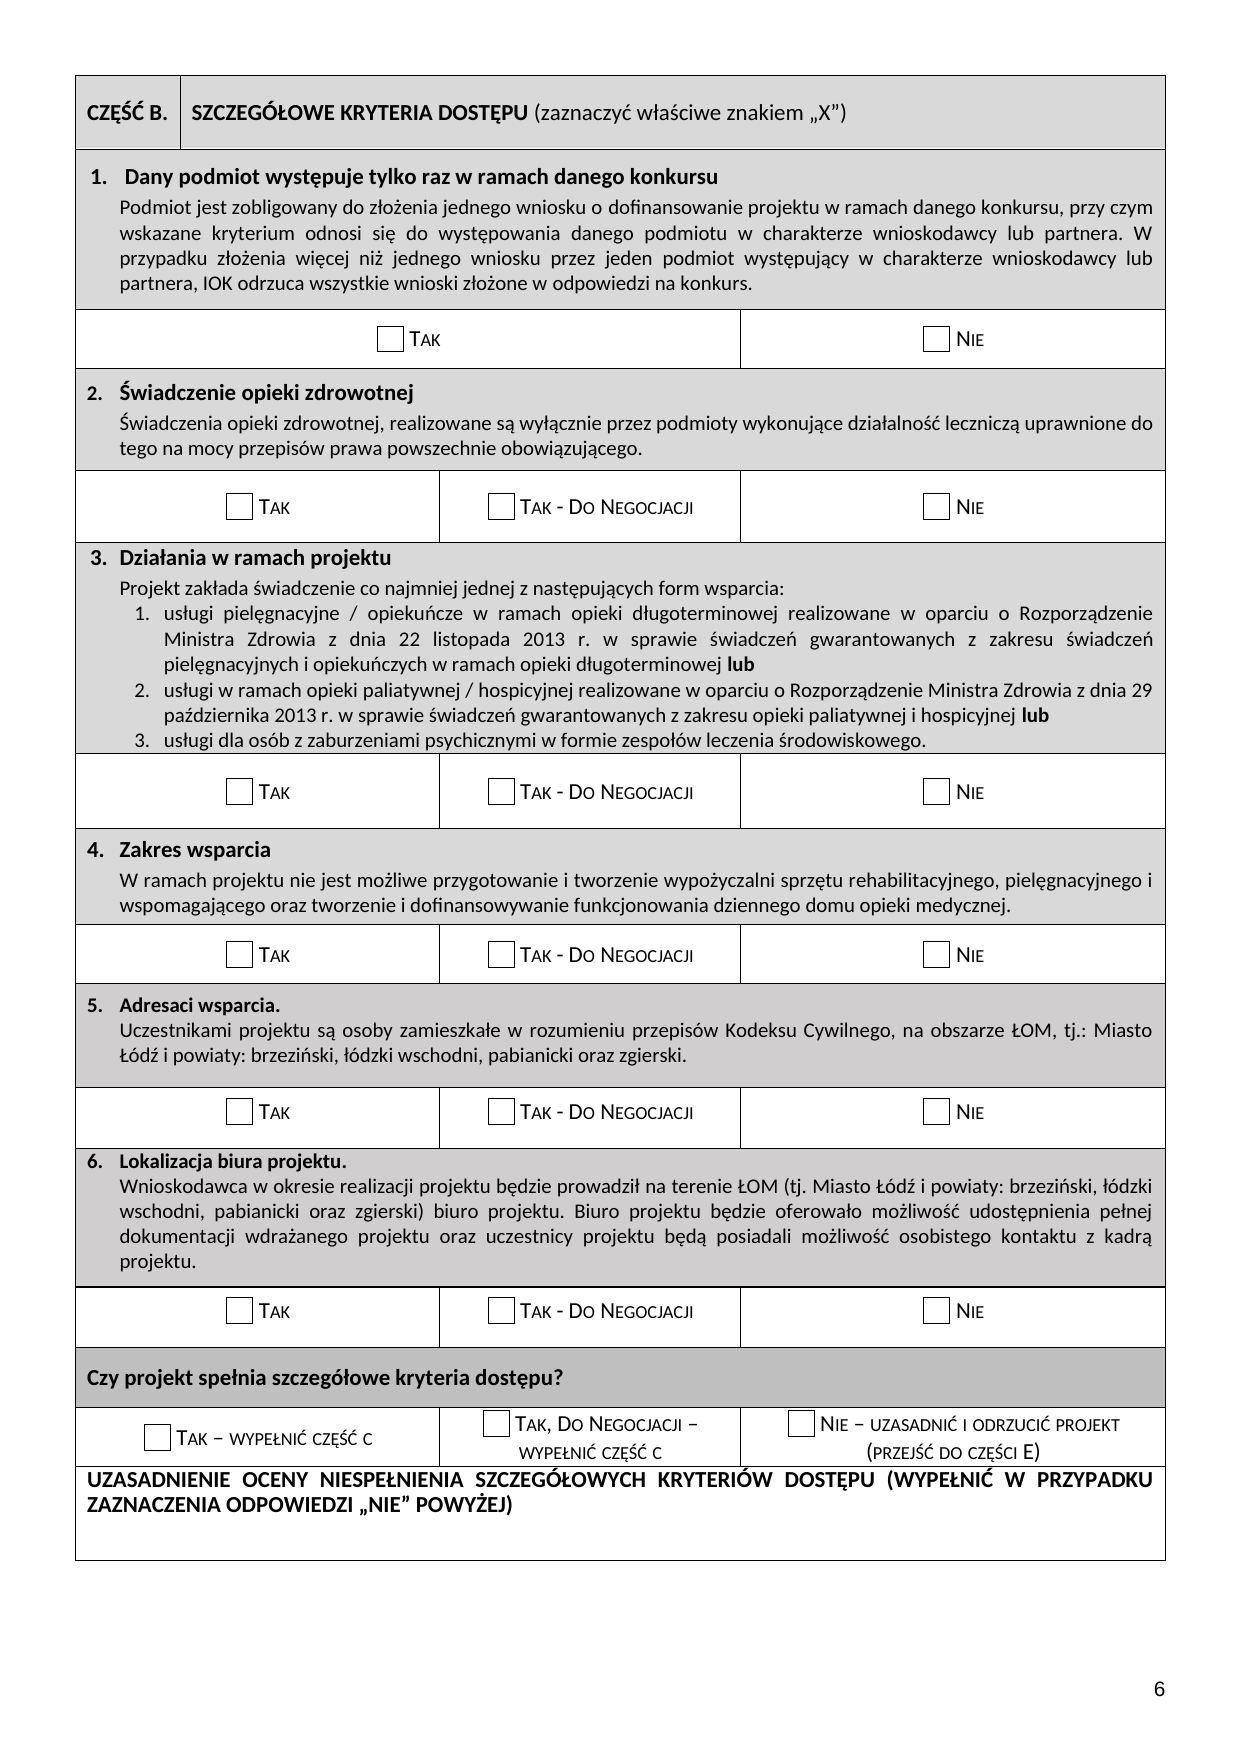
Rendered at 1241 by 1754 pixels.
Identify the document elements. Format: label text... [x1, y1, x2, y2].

table_cell Dany podmiot występuje tylko raz w ramach danego konkursu Podmiot jest zobligowany do złożenia jednego wniosku o dofinansowanie projektu w ramach danego konkursu, przy czym wskazane kryterium odnosi się do występowania danego podmiotu w charakterze wnioskodawcy lub partnera. W przypadku złożenia więcej niż jednego wniosku przez jeden podmiot występujący w charakterze wnioskodawcy lub partnera, IOK odrzuca wszystkie wnioski złożone w odpowiedzi na konkurs. [76, 150, 1165, 309]
table_cell Nie [741, 1088, 1165, 1147]
table_cell Tak [76, 310, 740, 368]
table_cell Tak - Do Negocjacji [440, 1088, 740, 1147]
table_cell Świadczenie opieki zdrowotnej Świadczenia opieki zdrowotnej, realizowane są wyłącznie przez podmioty wykonujące działalność leczniczą uprawnione do tego na mocy przepisów prawa powszechnie obowiązującego. [76, 369, 1165, 470]
table_cell Tak [76, 1088, 439, 1147]
table_cell Działania w ramach projektu Projekt zakłada świadczenie co najmniej jednej z następujących form wsparcia: usługi pielęgnacyjne / opiekuńcze w ramach opieki długoterminowej realizowane w oparciu o Rozporządzenie Ministra Zdrowia z dnia 22 listopada 2013 r. w sprawie świadczeń gwarantowanych z zakresu świadczeń pielęgnacyjnych i opiekuńczych w ramach opieki długoterminowej lub usługi w ramach opieki paliatywnej / hospicyjnej realizowane w oparciu o Rozporządzenie Ministra Zdrowia z dnia 29 października 2013 r. w sprawie świadczeń gwarantowanych z zakresu opieki paliatywnej i hospicyjnej lub usługi dla osób z zaburzeniami psychicznymi w formie zespołów leczenia środowiskowego. [76, 543, 1165, 753]
table_cell Tak [76, 925, 439, 983]
table_cell Nie [741, 1288, 1165, 1347]
table_cell Nie – uzasadnić i odrzucić projekt (przejść do części E) [741, 1408, 1165, 1466]
table_cell Tak - Do Negocjacji [440, 925, 740, 983]
table_cell Tak, Do Negocjacji – wypełnić część c [440, 1408, 740, 1466]
table_cell Tak – wypełnić część c [76, 1408, 439, 1466]
table_header CZĘŚĆ B. [76, 76, 180, 148]
table_cell Lokalizacja biura projektu. Wnioskodawca w okresie realizacji projektu będzie prowadził na terenie ŁOM (tj. Miasto Łódź i powiaty: brzeziński, łódzki wschodni, pabianicki oraz zgierski) biuro projektu. Biuro projektu będzie oferowało możliwość udostępnienia pełnej dokumentacji wdrażanego projektu oraz uczestnicy projektu będą posiadali możliwość osobistego kontaktu z kadrą projektu. [76, 1149, 1165, 1286]
table_header SZCZEGÓŁOWE KRYTERIA DOSTĘPU (zaznaczyć właściwe znakiem „X”) [181, 76, 1165, 148]
table_cell Tak [76, 754, 439, 828]
table_cell Tak [76, 1288, 439, 1347]
table_cell Nie [741, 925, 1165, 983]
table_cell Nie [741, 471, 1165, 542]
table_cell UZASADNIENIE OCENY NIESPEŁNIENIA SZCZEGÓŁOWYCH KRYTERIÓW DOSTĘPU (WYPEŁNIĆ W PRZYPADKU ZAZNACZENIA ODPOWIEDZI „NIE” POWYŻEJ) [76, 1467, 1165, 1560]
table_cell Adresaci wsparcia. Uczestnikami projektu są osoby zamieszkałe w rozumieniu przepisów Kodeksu Cywilnego, na obszarze ŁOM, tj.: Miasto Łódź i powiaty: brzeziński, łódzki wschodni, pabianicki oraz zgierski. [76, 984, 1165, 1087]
table_cell Tak - Do Negocjacji [440, 471, 740, 542]
table_cell Nie [741, 310, 1165, 368]
table_cell Tak - Do Negocjacji [440, 1288, 740, 1347]
table_cell Tak - Do Negocjacji [440, 754, 740, 828]
table_cell Zakres wsparcia W ramach projektu nie jest możliwe przygotowanie i tworzenie wypożyczalni sprzętu rehabilitacyjnego, pielęgnacyjnego i wspomagającego oraz tworzenie i dofinansowywanie funkcjonowania dziennego domu opieki medycznej. [76, 829, 1165, 924]
table_cell Nie [741, 754, 1165, 828]
table_cell Tak [76, 471, 439, 542]
table_cell Czy projekt spełnia szczegółowe kryteria dostępu? [76, 1348, 1165, 1407]
